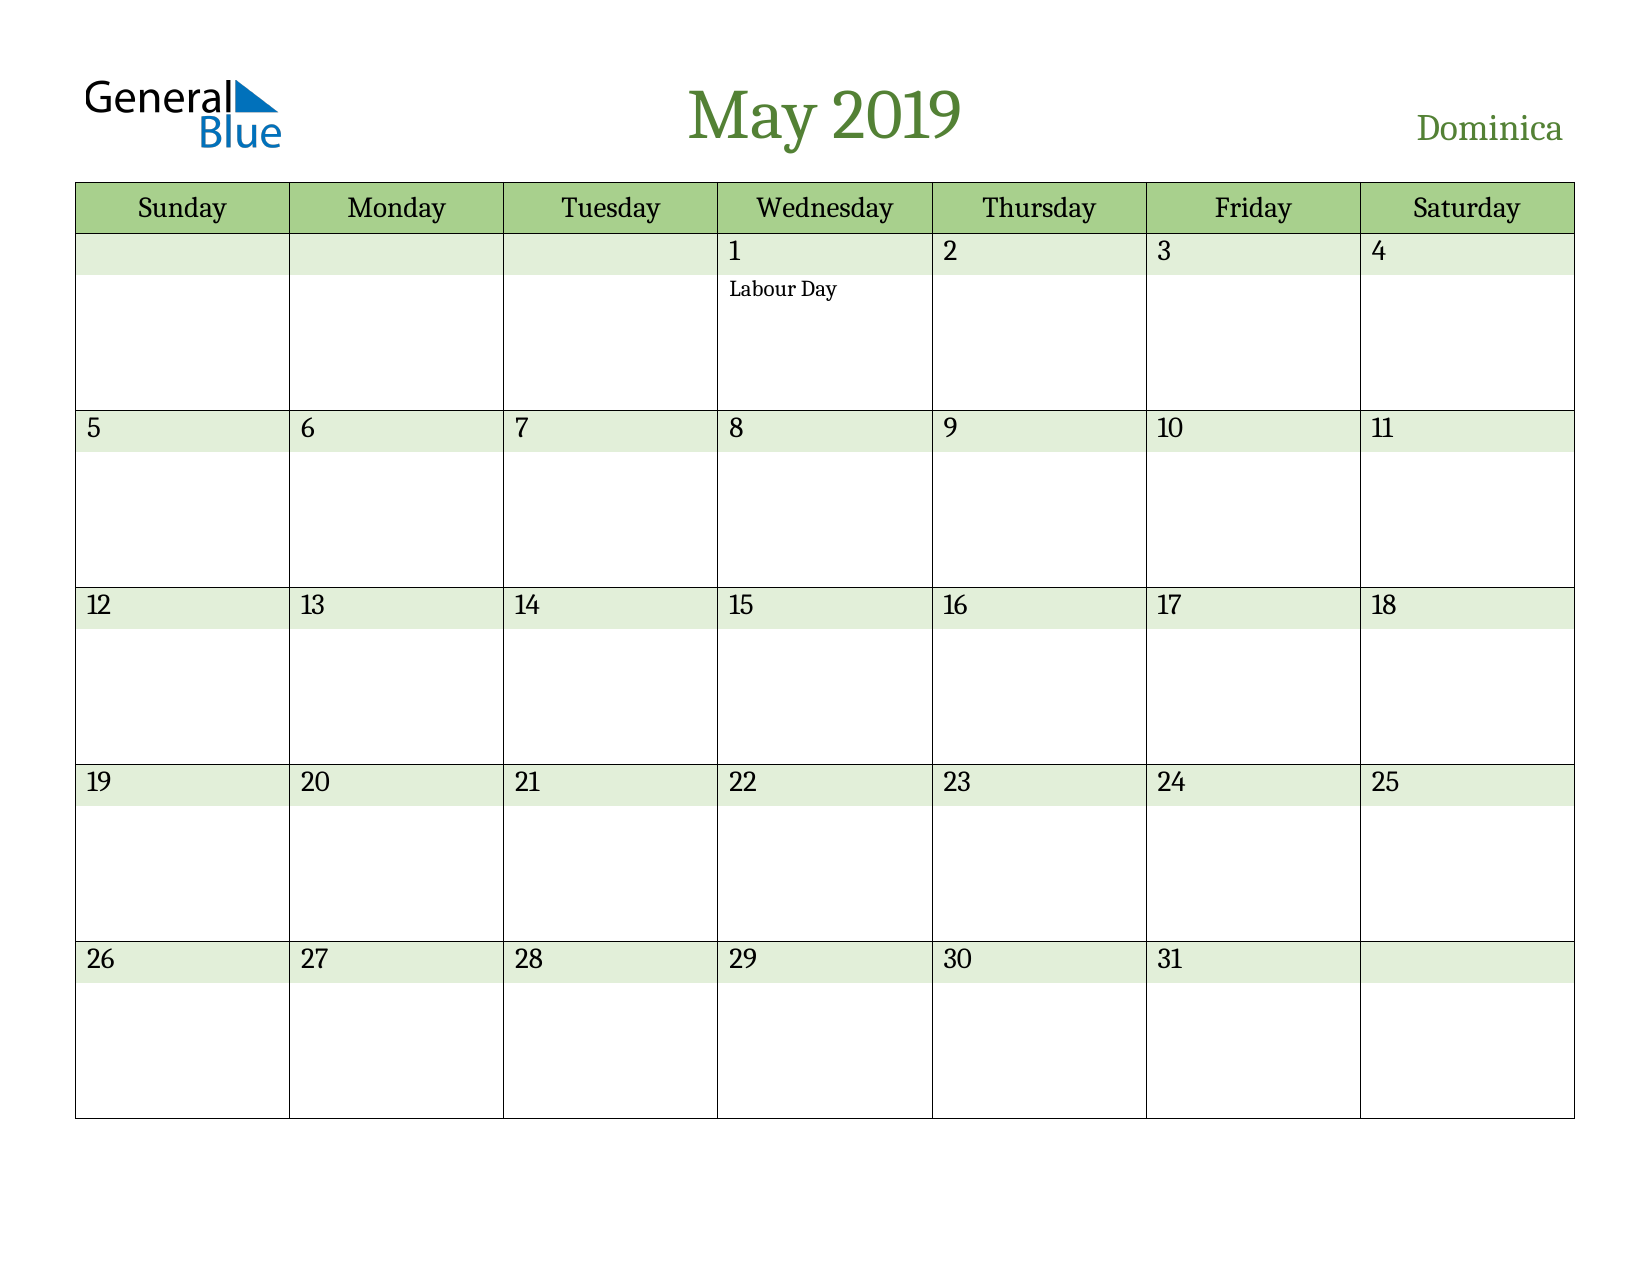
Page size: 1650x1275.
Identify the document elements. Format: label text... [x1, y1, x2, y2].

table_cell [504, 234, 717, 275]
table_cell [1147, 806, 1360, 941]
table_cell 15 [718, 588, 932, 629]
table_cell [504, 452, 717, 587]
table_cell [290, 806, 503, 941]
table_header Dominica [1146, 75, 1574, 182]
table_cell 9 [933, 411, 1146, 452]
table_cell [933, 983, 1146, 1118]
table_cell [1361, 983, 1574, 1118]
table_cell 24 [1147, 765, 1360, 806]
table_cell 11 [1361, 411, 1574, 452]
table_cell [290, 629, 503, 764]
table_cell 2 [933, 234, 1146, 275]
table_cell [1147, 452, 1360, 587]
table_cell 31 [1147, 942, 1360, 983]
picture [86, 80, 281, 148]
table_cell [933, 275, 1146, 410]
table_cell [1361, 629, 1574, 764]
table_cell [76, 275, 289, 410]
table_cell 23 [933, 765, 1146, 806]
table_cell Saturday [1361, 183, 1574, 233]
table_cell 1 [718, 234, 932, 275]
table_cell 13 [290, 588, 503, 629]
table_cell 26 [76, 942, 289, 983]
table_cell 14 [504, 588, 717, 629]
table_cell [933, 629, 1146, 764]
table_cell 30 [933, 942, 1146, 983]
table_cell 10 [1147, 411, 1360, 452]
table_cell [718, 452, 932, 587]
table_cell [718, 806, 932, 941]
table_cell [504, 983, 717, 1118]
table_cell Monday [290, 183, 503, 233]
table_cell 8 [718, 411, 932, 452]
table_cell Friday [1147, 183, 1360, 233]
table_cell 21 [504, 765, 717, 806]
table_cell 19 [76, 765, 289, 806]
table_cell Sunday [76, 183, 289, 233]
table_cell [76, 452, 289, 587]
table_cell [290, 234, 503, 275]
table_cell [1147, 275, 1360, 410]
table_cell [1361, 275, 1574, 410]
table_cell 29 [718, 942, 932, 983]
table_cell 16 [933, 588, 1146, 629]
table_cell 18 [1361, 588, 1574, 629]
table_cell [1361, 806, 1574, 941]
table_header May 2019 [504, 75, 1146, 182]
table_cell 4 [1361, 234, 1574, 275]
table_cell 7 [504, 411, 717, 452]
table_cell [504, 275, 717, 410]
table_cell Labour Day [718, 275, 932, 410]
table_cell [933, 806, 1146, 941]
table_cell [1361, 452, 1574, 587]
table_header [76, 75, 503, 182]
table_cell [504, 806, 717, 941]
table_cell [76, 806, 289, 941]
table_cell 22 [718, 765, 932, 806]
table_cell 17 [1147, 588, 1360, 629]
table_cell Thursday [933, 183, 1146, 233]
table_cell [933, 452, 1146, 587]
table_cell 3 [1147, 234, 1360, 275]
table_cell [290, 275, 503, 410]
table_cell 6 [290, 411, 503, 452]
table_cell [1147, 629, 1360, 764]
table_cell [76, 629, 289, 764]
table_cell [1147, 983, 1360, 1118]
table_cell 27 [290, 942, 503, 983]
table_cell 5 [76, 411, 289, 452]
table_cell [1361, 942, 1574, 983]
table_cell 12 [76, 588, 289, 629]
table_cell 25 [1361, 765, 1574, 806]
table_cell [76, 983, 289, 1118]
table_cell [290, 983, 503, 1118]
table_cell [290, 452, 503, 587]
table_cell [718, 629, 932, 764]
table_cell Wednesday [718, 183, 932, 233]
table_cell 20 [290, 765, 503, 806]
table_cell [504, 629, 717, 764]
table_cell [76, 234, 289, 275]
table_cell [718, 983, 932, 1118]
table_cell Tuesday [504, 183, 717, 233]
table_cell 28 [504, 942, 717, 983]
